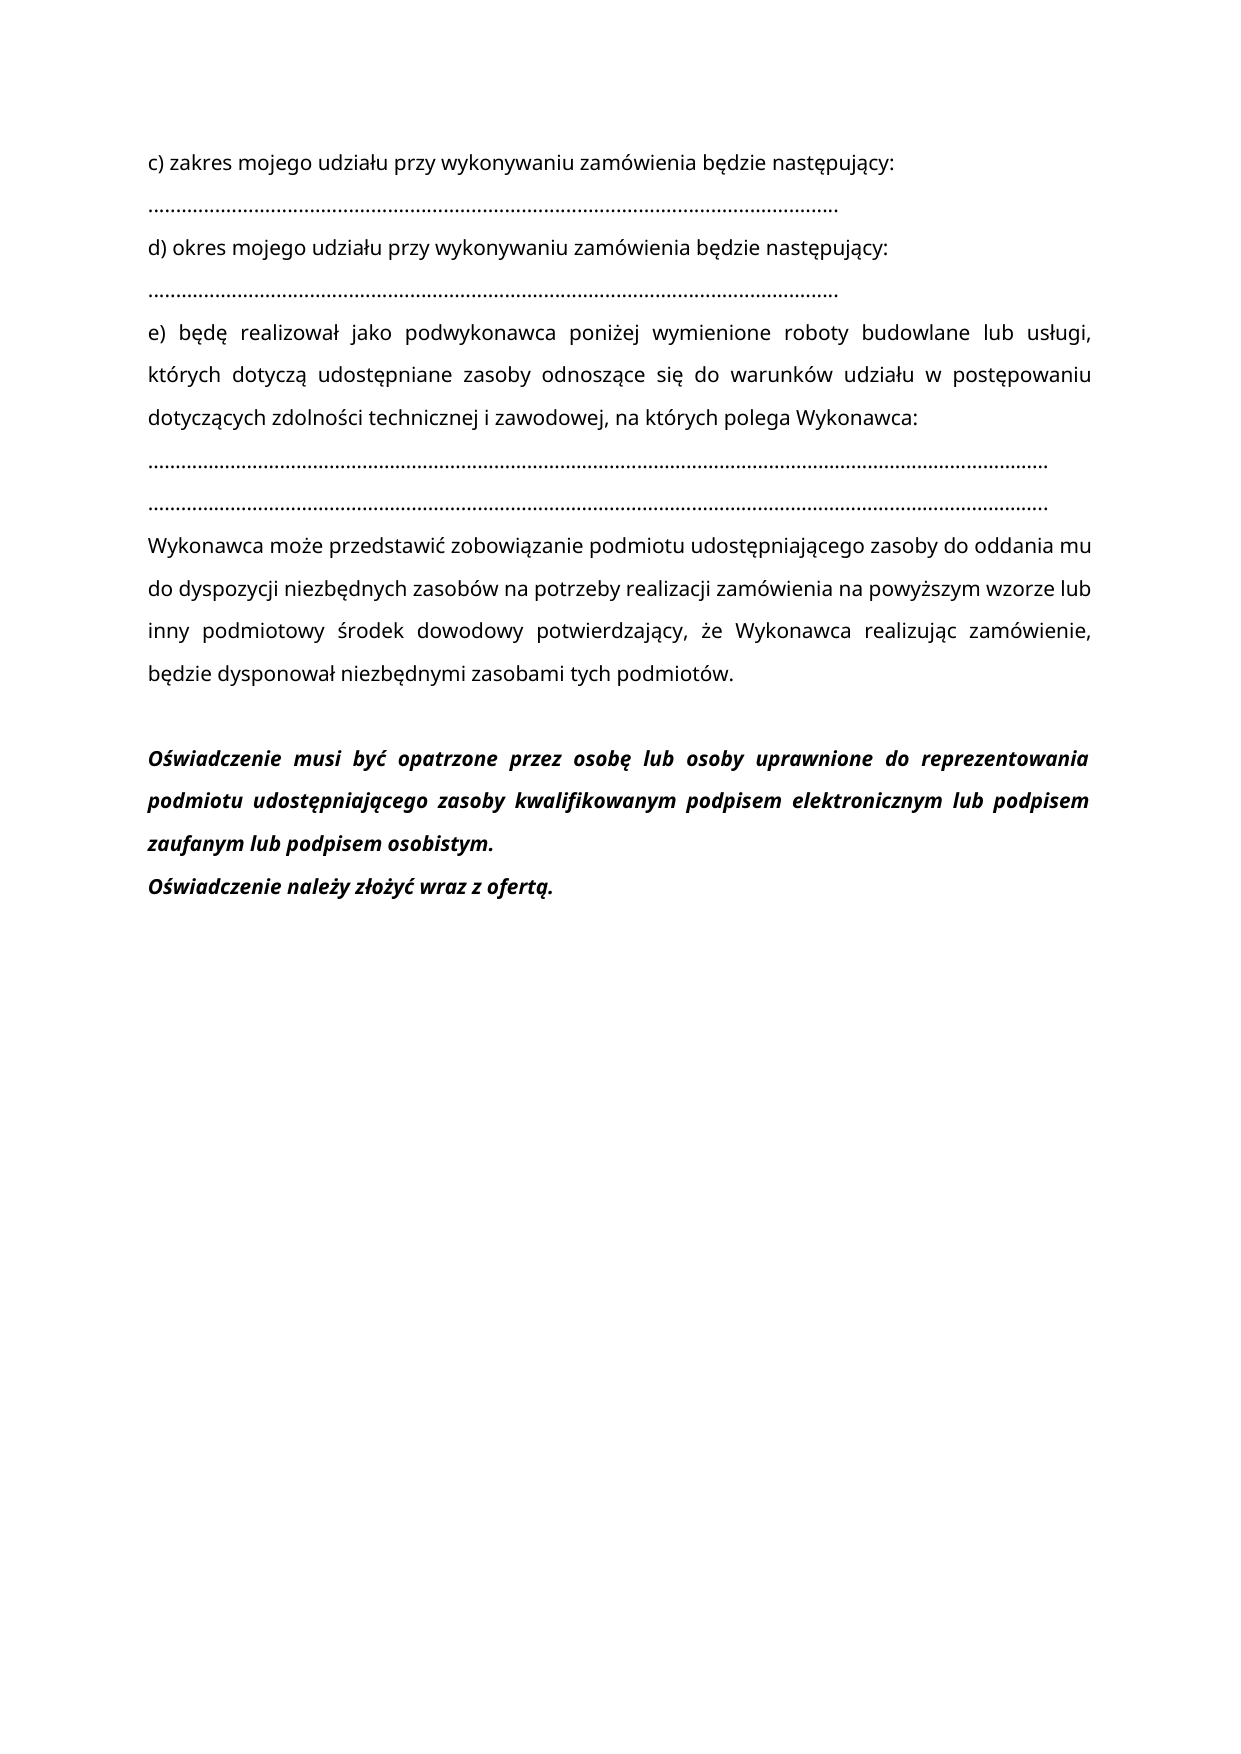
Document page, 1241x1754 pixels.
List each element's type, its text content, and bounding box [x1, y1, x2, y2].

text ............................................................................................................................ [148, 275, 1093, 304]
text ……………………………………………………………………………………………………………………………………………….. [148, 488, 1093, 517]
text Oświadczenie należy złożyć wraz z ofertą. [148, 872, 1093, 900]
text Wykonawca może przedstawić zobowiązanie podmiotu udostępniającego zasoby do oddania mu do dyspozycji niezbędnych zasobów na potrzeby realizacji zamówienia na powyższym wzorze lub inny podmiotowy środek dowodowy potwierdzający, że Wykonawca realizując zamówienie, będzie dysponował niezbędnymi zasobami tych podmiotów. [148, 531, 1093, 687]
text d) okres mojego udziału przy wykonywaniu zamówienia będzie następujący: [148, 233, 1093, 261]
text Oświadczenie musi być opatrzone przez osobę lub osoby uprawnione do reprezentowania podmiotu udostępniającego zasoby kwalifikowanym podpisem elektronicznym lub podpisem zaufanym lub podpisem osobistym. [148, 744, 1093, 858]
text ............................................................................................................................ [148, 190, 1093, 219]
text c) zakres mojego udziału przy wykonywaniu zamówienia będzie następujący: [148, 148, 1093, 176]
text e) będę realizował jako podwykonawca poniżej wymienione roboty budowlane lub usługi, których dotyczą udostępniane zasoby odnoszące się do warunków udziału w postępowaniu dotyczących zdolności technicznej i zawodowej, na których polega Wykonawca: [148, 318, 1093, 432]
text ……………………………………………………………………………..………………………………………………………………… [148, 446, 1093, 474]
